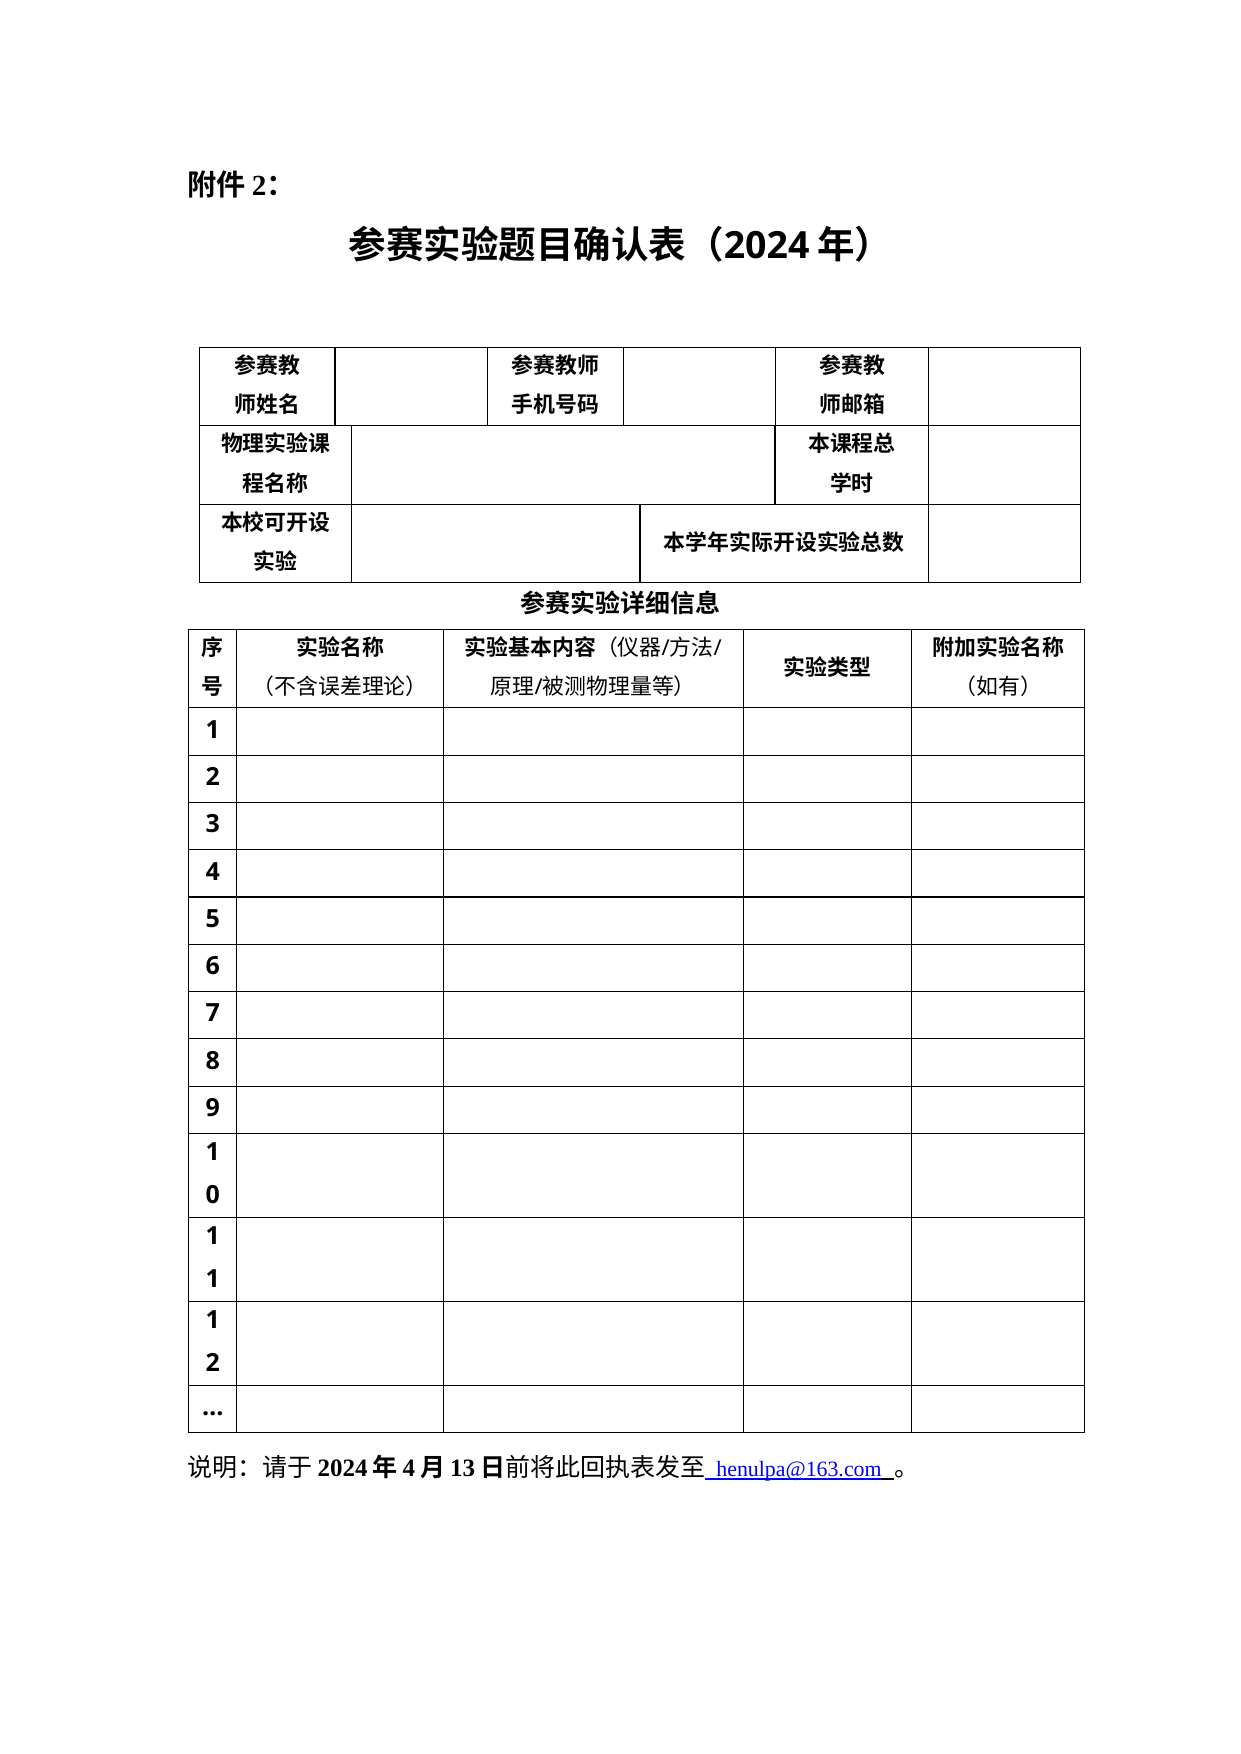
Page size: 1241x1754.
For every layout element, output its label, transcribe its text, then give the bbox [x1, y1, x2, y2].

table_cell … [189, 1386, 236, 1432]
table_cell [237, 898, 443, 944]
table_cell [444, 1087, 743, 1133]
table_cell [237, 1087, 443, 1133]
table_cell [744, 1218, 911, 1301]
table_cell 3 [189, 803, 236, 849]
table_cell [444, 1218, 743, 1301]
table_header 序号 [189, 630, 236, 707]
table_cell [929, 426, 1080, 504]
table_cell [444, 945, 743, 991]
table_cell [912, 1386, 1084, 1432]
table_cell [237, 803, 443, 849]
table_cell 7 [189, 992, 236, 1038]
text 附件2： [187, 162, 1053, 204]
text 参赛实验详细信息 [187, 583, 1053, 619]
table_cell [352, 505, 639, 582]
table_cell [237, 1218, 443, 1301]
table_cell [912, 850, 1084, 896]
table_cell 9 [189, 1087, 236, 1133]
table_cell 6 [189, 945, 236, 991]
table_cell [912, 708, 1084, 754]
table_cell 8 [189, 1039, 236, 1086]
table_cell [444, 898, 743, 944]
table_cell [444, 803, 743, 849]
table_cell 11 [189, 1218, 236, 1301]
table_cell 1 [189, 708, 236, 754]
table_cell [744, 803, 911, 849]
table_cell [444, 1386, 743, 1432]
table_cell [237, 1302, 443, 1384]
table_cell [237, 1386, 443, 1432]
table_header 参赛教师 手机号码 [488, 348, 623, 425]
table_header 参赛教 师姓名 [200, 348, 334, 425]
table_header 实验类型 [744, 630, 911, 707]
table_cell 物理实验课程名称 [200, 426, 351, 504]
table_cell [744, 708, 911, 754]
table_cell 本学年实际开设实验总数 [641, 505, 928, 582]
table_cell [744, 945, 911, 991]
table_header 实验名称 （不含误差理论） [237, 630, 443, 707]
table_cell [912, 803, 1084, 849]
table_cell [744, 898, 911, 944]
table_cell [444, 756, 743, 802]
table_cell 本课程总 学时 [776, 426, 928, 504]
table_cell [912, 898, 1084, 944]
table_cell [744, 1134, 911, 1217]
table_cell [444, 1134, 743, 1217]
table_header [624, 348, 775, 425]
table_cell [237, 945, 443, 991]
table_cell [744, 1087, 911, 1133]
table_cell [912, 1302, 1084, 1384]
table_cell 12 [189, 1302, 236, 1384]
table_cell [912, 1039, 1084, 1086]
table_cell [237, 1039, 443, 1086]
table_header [929, 348, 1080, 425]
table_header [336, 348, 487, 425]
table_cell [444, 708, 743, 754]
text 说明：请于2024年4月13日前将此回执表发至 henulpa@163.com 。 [187, 1433, 1053, 1498]
table_cell [744, 756, 911, 802]
table_cell [237, 992, 443, 1038]
table_cell [744, 1039, 911, 1086]
table_cell 4 [189, 850, 236, 896]
table_header 参赛教 师邮箱 [776, 348, 928, 425]
table_cell [237, 756, 443, 802]
table_cell [237, 708, 443, 754]
table_cell 5 [189, 898, 236, 944]
table_cell [912, 992, 1084, 1038]
table_cell [744, 1302, 911, 1384]
table_cell [912, 945, 1084, 991]
table_cell [237, 850, 443, 896]
table_cell [444, 992, 743, 1038]
table_cell [352, 426, 774, 504]
table_cell [744, 992, 911, 1038]
table_cell [912, 1134, 1084, 1217]
table_cell [912, 1218, 1084, 1301]
table_cell 2 [189, 756, 236, 802]
table_header 实验基本内容（仪器/方法/原理/被测物理量等） [444, 630, 743, 707]
table_cell [929, 505, 1080, 582]
table_cell [444, 850, 743, 896]
table_cell [744, 850, 911, 896]
table_header 附加实验名称 （如有） [912, 630, 1084, 707]
table_cell [237, 1134, 443, 1217]
table_cell [444, 1039, 743, 1086]
table_cell [444, 1302, 743, 1384]
table_cell 10 [189, 1134, 236, 1217]
table_cell 本校可开设实验 [200, 505, 351, 582]
text 参赛实验题目确认表（2024年） [187, 215, 1053, 269]
table_cell [912, 756, 1084, 802]
table_cell [744, 1386, 911, 1432]
table_cell [912, 1087, 1084, 1133]
